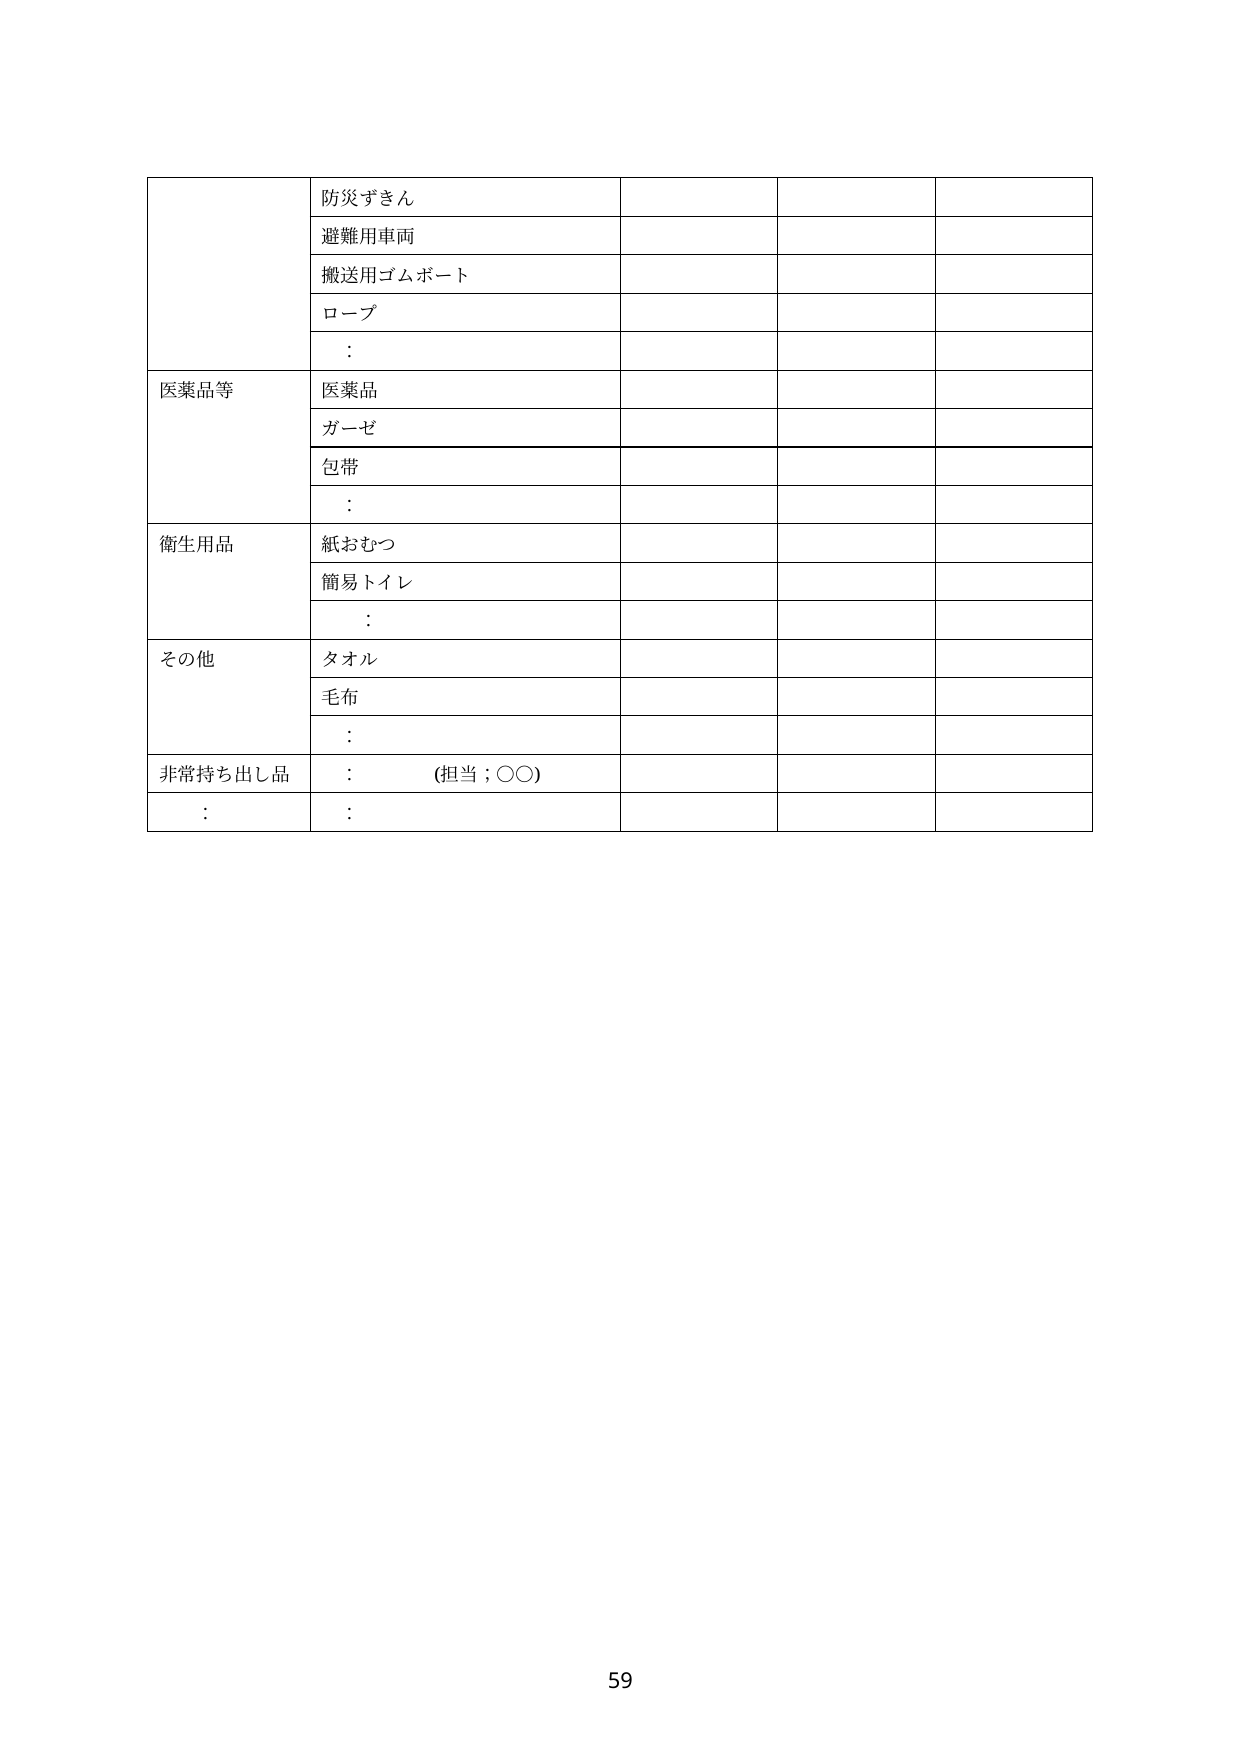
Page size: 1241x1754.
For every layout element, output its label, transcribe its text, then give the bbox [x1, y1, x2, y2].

table_cell その他 [148, 640, 310, 754]
table_cell 医薬品 [311, 371, 620, 408]
table_cell [778, 178, 935, 216]
table_cell ： [311, 601, 620, 638]
table_cell [778, 640, 935, 677]
table_cell 非常持ち出し品 [148, 755, 310, 792]
table_cell [936, 294, 1092, 331]
table_cell [778, 716, 935, 754]
table_cell [778, 294, 935, 331]
table_cell [936, 640, 1092, 677]
table_cell 簡易トイレ [311, 563, 620, 600]
table_cell [621, 524, 777, 562]
table_cell [936, 678, 1092, 715]
table_cell [936, 793, 1092, 831]
table_cell [621, 371, 777, 408]
table_cell [778, 755, 935, 792]
table_cell 防災ずきん [311, 178, 620, 216]
table_cell [621, 678, 777, 715]
table_cell [936, 755, 1092, 792]
table_cell ： [311, 793, 620, 831]
table_cell [778, 793, 935, 831]
table_cell ： [148, 793, 310, 831]
table_cell [936, 255, 1092, 293]
table_cell [621, 217, 777, 254]
table_cell [936, 371, 1092, 408]
table_cell [936, 563, 1092, 600]
table_cell 包帯 [311, 448, 620, 485]
table_cell [621, 255, 777, 293]
table_cell [621, 793, 777, 831]
table_cell [621, 294, 777, 331]
table_cell [936, 409, 1092, 446]
table_cell 紙おむつ [311, 524, 620, 562]
table_cell 衛生用品 [148, 524, 310, 638]
table_cell [778, 601, 935, 638]
table_cell [621, 486, 777, 523]
table_cell [621, 640, 777, 677]
table_cell [778, 332, 935, 369]
table_cell [621, 409, 777, 446]
table_cell [778, 678, 935, 715]
table_cell 医薬品等 [148, 371, 310, 523]
table_cell [621, 563, 777, 600]
table_cell [936, 332, 1092, 369]
table_cell [621, 755, 777, 792]
table_cell [936, 486, 1092, 523]
table_cell [778, 371, 935, 408]
table_cell ： [311, 486, 620, 523]
table_cell [621, 448, 777, 485]
table_cell [778, 409, 935, 446]
table_cell [621, 601, 777, 638]
table_cell [936, 716, 1092, 754]
table_cell [778, 217, 935, 254]
table_cell タオル [311, 640, 620, 677]
table_cell 避難用車両 [311, 217, 620, 254]
table_cell [778, 255, 935, 293]
table_cell ガーゼ [311, 409, 620, 446]
table_cell ： [311, 716, 620, 754]
table_cell [621, 178, 777, 216]
table_cell [936, 448, 1092, 485]
table_cell [778, 563, 935, 600]
table_cell 毛布 [311, 678, 620, 715]
table_cell [778, 524, 935, 562]
table_cell [621, 332, 777, 369]
table_cell ： (担当；○○) [311, 755, 620, 792]
table_cell ： [311, 332, 620, 369]
table_cell [778, 486, 935, 523]
table_cell 搬送用ゴムボート [311, 255, 620, 293]
table_cell [936, 601, 1092, 638]
table_cell [936, 178, 1092, 216]
table_cell [778, 448, 935, 485]
table_cell [621, 716, 777, 754]
table_cell [936, 217, 1092, 254]
table_cell [936, 524, 1092, 562]
table_cell ロープ [311, 294, 620, 331]
